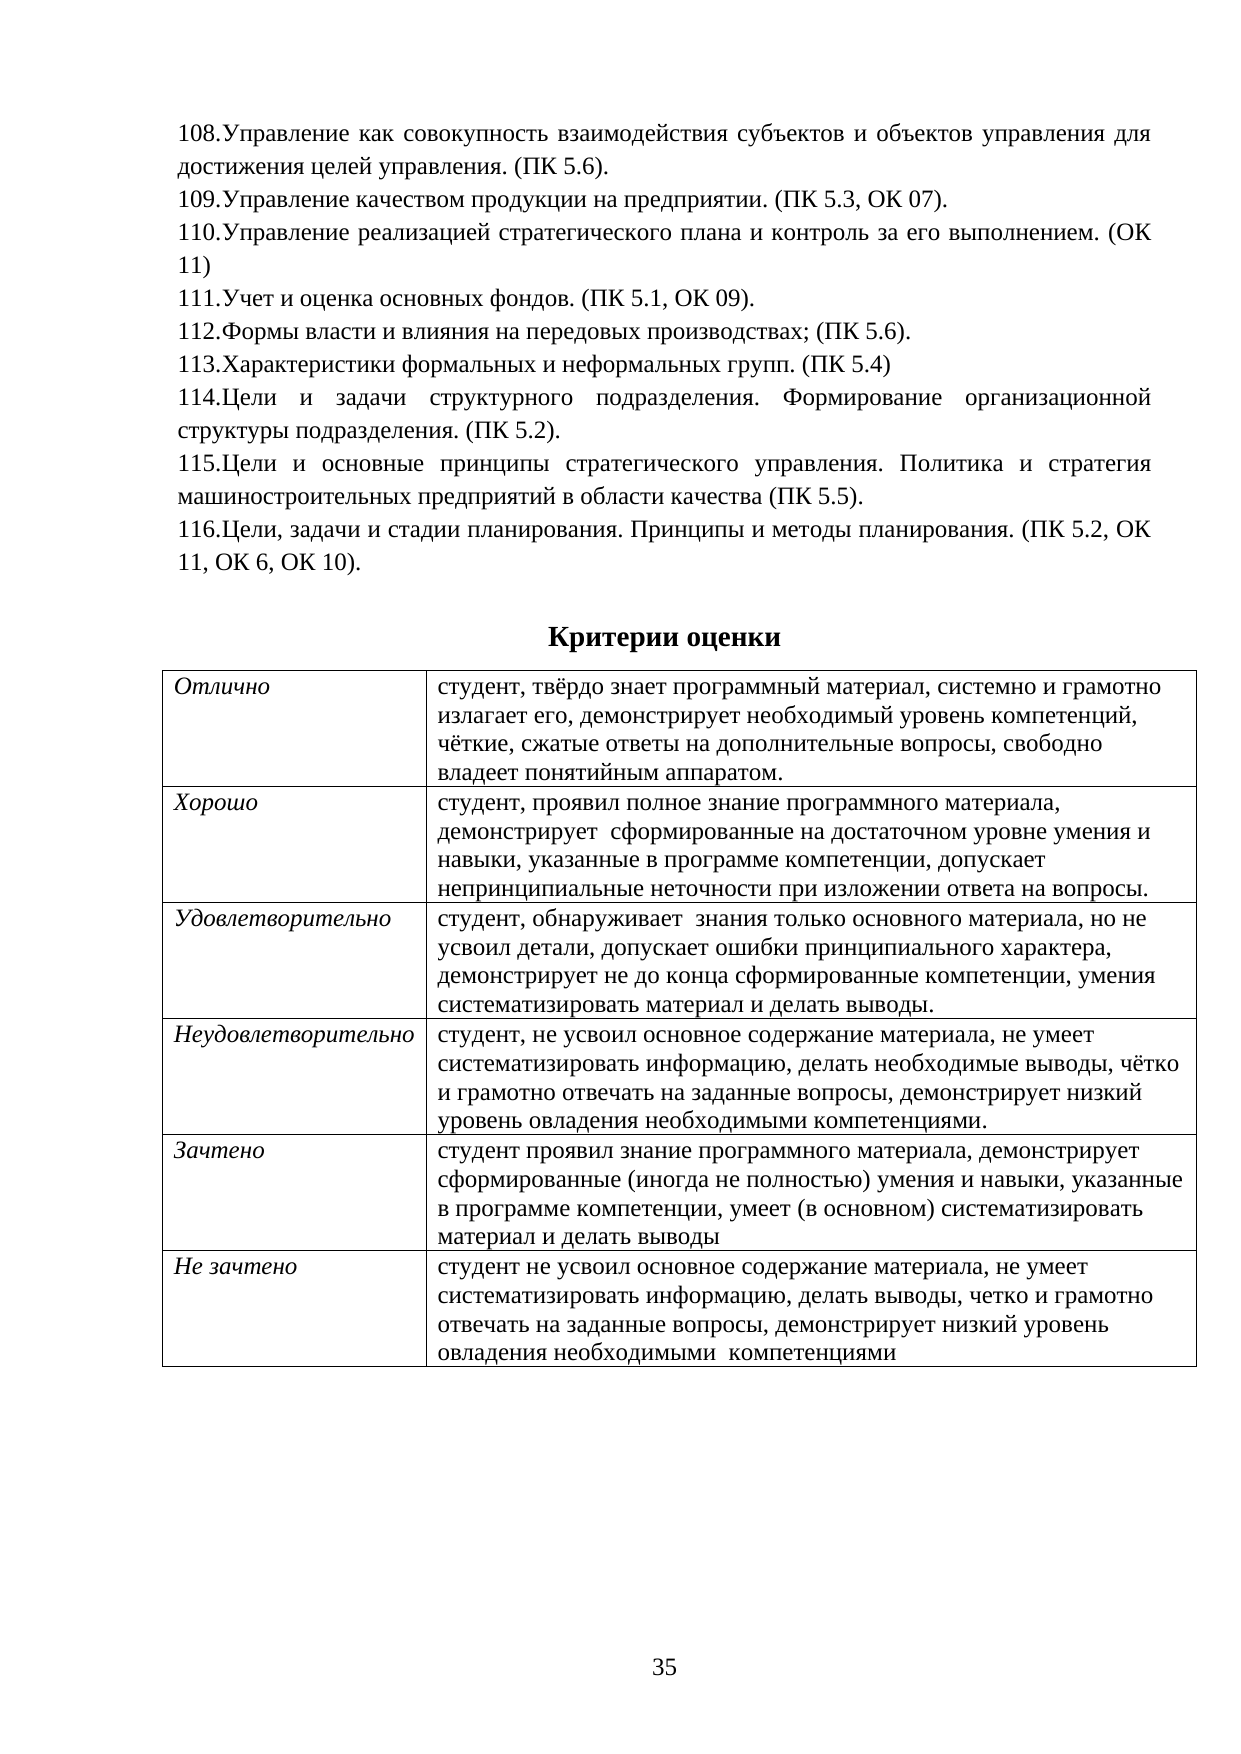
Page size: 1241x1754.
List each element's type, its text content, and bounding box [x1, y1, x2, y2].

table_cell студент, обнаруживает знания только основного материала, но не усвоил детали, допускает ошибки принципиального характера, демонстрирует не до конца сформированные компетенции, умения систематизировать материал и делать выводы. [427, 903, 1196, 1018]
list Цели, задачи и стадии планирования. Принципы и методы планирования. (ПК 5.2, ОК 11, ОК 6, ОК 10). [177, 514, 1152, 576]
list Цели и основные принципы стратегического управления. Политика и стратегия машиностроительных предприятий в области качества (ПК 5.5). [177, 448, 1152, 510]
table_cell Хорошо [163, 787, 426, 902]
table_cell Зачтено [163, 1135, 426, 1250]
list Критерии оценки [177, 619, 1152, 652]
list Управление качеством продукции на предприятии. (ПК 5.3, ОК 07). [177, 184, 1152, 213]
table_header Отлично [163, 671, 426, 786]
list Управление как совокупность взаимодействия субъектов и объектов управления для достижения целей управления. (ПК 5.6). [177, 118, 1152, 180]
list Цели и задачи структурного подразделения. Формирование организационной структуры подразделения. (ПК 5.2). [177, 382, 1152, 444]
table_cell Не зачтено [163, 1251, 426, 1366]
table_cell Удовлетворительно [163, 903, 426, 1018]
table_cell студент, проявил полное знание программного материала, демонстрирует сформированные на достаточном уровне умения и навыки, указанные в программе компетенции, допускает непринципиальные неточности при изложении ответа на вопросы. [427, 787, 1196, 902]
list Формы власти и влияния на передовых производствах; (ПК 5.6). [177, 316, 1152, 345]
table_cell студент не усвоил основное содержание материала, не умеет систематизировать информацию, делать выводы, четко и грамотно отвечать на заданные вопросы, демонстрирует низкий уровень овладения необходимыми компетенциями [427, 1251, 1196, 1366]
table_cell Неудовлетворительно [163, 1019, 426, 1134]
list Управление реализацией стратегического плана и контроль за его выполнением. (ОК 11) [177, 217, 1152, 279]
table_header студент, твёрдо знает программный материал, системно и грамотно излагает его, демонстрирует необходимый уровень компетенций, чёткие, сжатые ответы на дополнительные вопросы, свободно владеет понятийным аппаратом. [427, 671, 1196, 786]
list Учет и оценка основных фондов. (ПК 5.1, ОК 09). [177, 283, 1152, 312]
table_cell студент проявил знание программного материала, демонстрирует сформированные (иногда не полностью) умения и навыки, указанные в программе компетенции, умеет (в основном) систематизировать материал и делать выводы [427, 1135, 1196, 1250]
table_cell студент, не усвоил основное содержание материала, не умеет систематизировать информацию, делать необходимые выводы, чётко и грамотно отвечать на заданные вопросы, демонстрирует низкий уровень овладения необходимыми компетенциями. [427, 1019, 1196, 1134]
list Характеристики формальных и неформальных групп. (ПК 5.4) [177, 349, 1152, 378]
